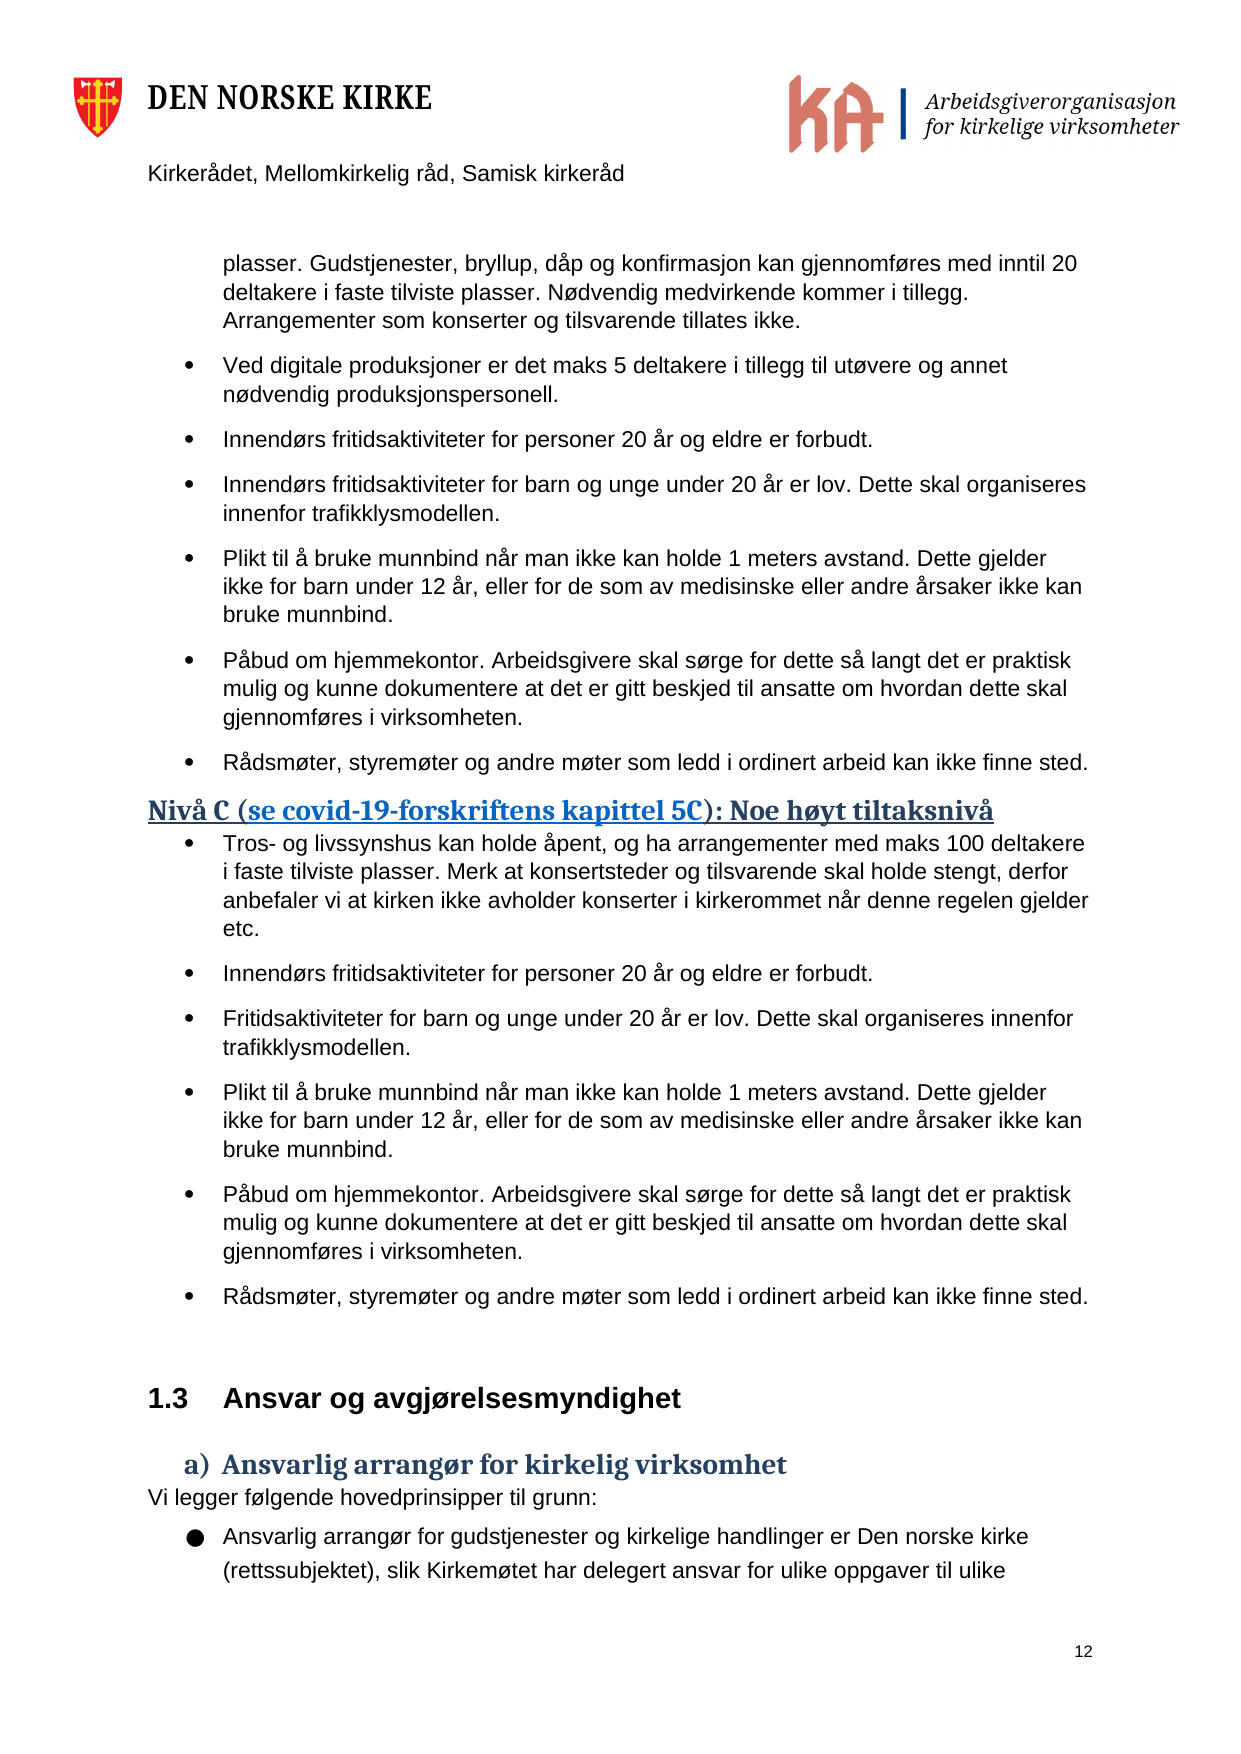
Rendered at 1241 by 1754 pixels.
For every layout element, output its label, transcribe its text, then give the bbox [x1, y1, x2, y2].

list Rådsmøter, styremøter og andre møter som ledd i ordinert arbeid kan ikke finne sted. [185, 748, 1093, 775]
list Rådsmøter, styremøter og andre møter som ledd i ordinert arbeid kan ikke finne sted. [185, 1283, 1093, 1309]
text Vi legger følgende hovedprinsipper til grunn: [148, 1484, 1093, 1511]
list Innendørs fritidsaktiviteter for barn og unge under 20 år er lov. Dette skal organiseres innenfor trafikklysmodellen. [185, 471, 1093, 526]
list Ved digitale produksjoner er det maks 5 deltakere i tillegg til utøvere og annet nødvendig produksjonspersonell. [185, 352, 1093, 407]
list Fritidsaktiviteter for barn og unge under 20 år er lov. Dette skal organiseres innenfor trafikklysmodellen. [185, 1005, 1093, 1060]
list Innendørs fritidsaktiviteter for personer 20 år og eldre er forbudt. [185, 426, 1093, 452]
picture [73, 77, 123, 140]
list Påbud om hjemmekontor. Arbeidsgivere skal sørge for dette så langt det er praktisk mulig og kunne dokumentere at det er gitt beskjed til ansatte om hvordan dette skal gjennomføres i virksomheten. [185, 647, 1093, 730]
list Tros- og livssynshus kan holde åpent, og ha arrangementer med maks 100 deltakere i faste tilviste plasser. Merk at konsertsteder og tilsvarende skal holde stengt, derfor anbefaler vi at kirken ikke avholder konserter i kirkerommet når denne regelen gjelder etc. [185, 830, 1093, 941]
list Påbud om hjemmekontor. Arbeidsgivere skal sørge for dette så langt det er praktisk mulig og kunne dokumentere at det er gitt beskjed til ansatte om hvordan dette skal gjennomføres i virksomheten. [185, 1181, 1093, 1264]
subtitle Ansvarlig arrangør for kirkelig virksomhet [184, 1448, 1093, 1482]
subtitle Nivå C (se covid-19-forskriftens kapittel 5C): Noe høyt tiltaksnivå [148, 794, 1093, 827]
subtitle Ansvar og avgjørelsesmyndighet [148, 1381, 1093, 1415]
picture [787, 73, 1182, 154]
list Plikt til å bruke munnbind når man ikke kan holde 1 meters avstand. Dette gjelder ikke for barn under 12 år, eller for de som av medisinske eller andre årsaker ikke kan bruke munnbind. [185, 544, 1093, 628]
list Plikt til å bruke munnbind når man ikke kan holde 1 meters avstand. Dette gjelder ikke for barn under 12 år, eller for de som av medisinske eller andre årsaker ikke kan bruke munnbind. [185, 1079, 1093, 1162]
list Innendørs fritidsaktiviteter for personer 20 år og eldre er forbudt. [185, 960, 1093, 987]
